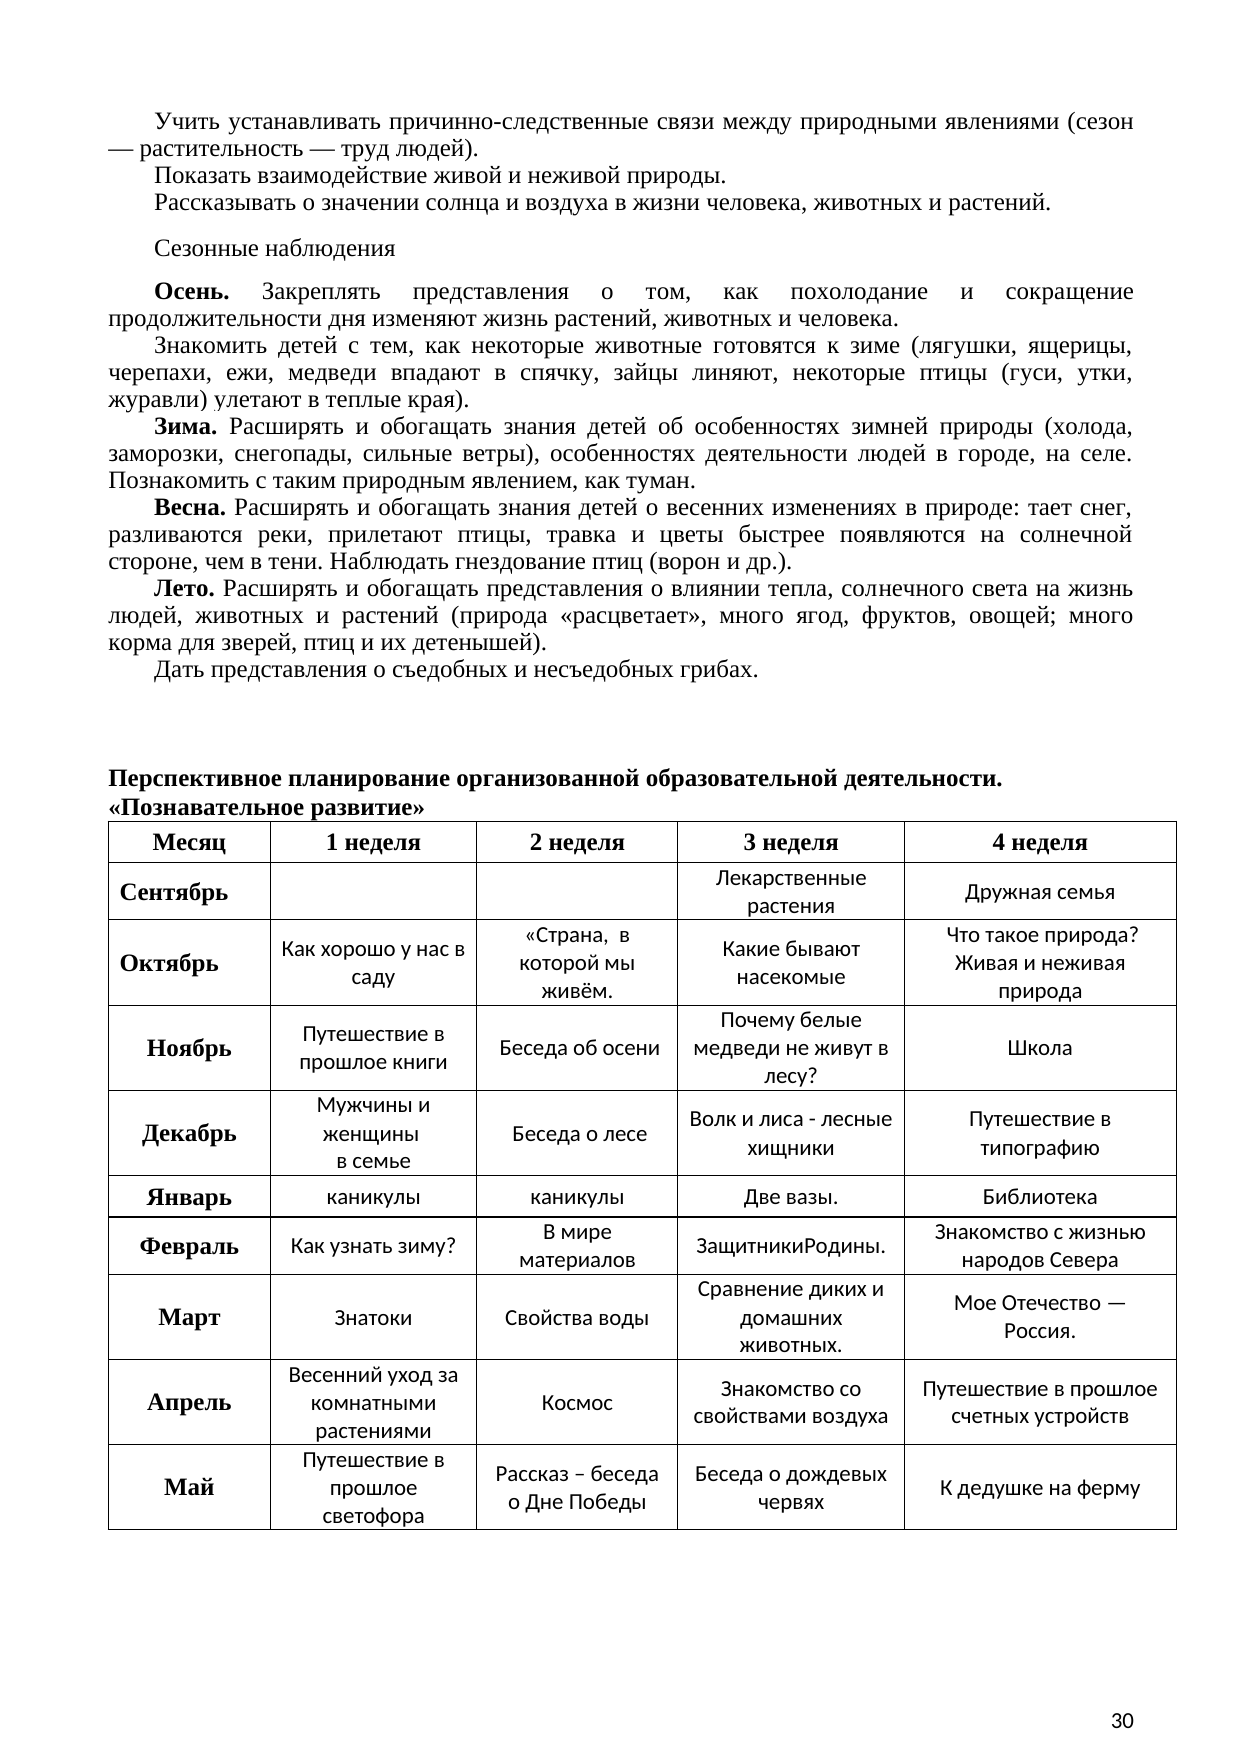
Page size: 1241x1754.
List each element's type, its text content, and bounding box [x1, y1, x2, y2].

table_cell Февраль [109, 1218, 270, 1273]
table_cell Весенний уход за комнатными растениями [271, 1360, 476, 1444]
table_cell Мое Отечество — Россия. [905, 1275, 1176, 1359]
table_cell Мужчины и женщины в семье [271, 1091, 476, 1175]
table_cell каникулы [271, 1176, 476, 1216]
text Учить устанавливать причинно-следственные связи между природными явлениями (сезон — растительность — труд людей). [108, 108, 1134, 162]
table_cell [477, 863, 677, 919]
table_cell Путешествие в типографию [905, 1091, 1176, 1175]
text Показать взаимодействие живой и неживой природы. [108, 162, 1134, 189]
table_header Месяц [109, 822, 270, 862]
text Дать представления о съедобных и несъедобных грибах. [108, 655, 1134, 682]
table_cell Март [109, 1275, 270, 1359]
table_cell [271, 863, 476, 919]
table_cell Сравнение диких и домашних животных. [678, 1275, 904, 1359]
table_cell Библиотека [905, 1176, 1176, 1216]
table_cell Октябрь [109, 920, 270, 1004]
text Весна. Расширять и обогащать знания детей о весенних изменениях в природе: тает снег, разливаются реки, прилетают птицы, травка и цветы быстрее появляются на солнечной стороне, чем в тени. Наблюдать гнездование птиц (ворон и др.). [108, 493, 1134, 574]
table_cell К дедушке на ферму [905, 1445, 1176, 1529]
table_cell Ноябрь [109, 1006, 270, 1089]
table_cell Дружная семья [905, 863, 1176, 919]
table_cell Две вазы. [678, 1176, 904, 1216]
text Осень. Закреплять представления о том, как похолодание и сокращение продолжительности дня изменяют жизнь растений, животных и человека. [108, 278, 1134, 332]
table_cell В мире материалов [477, 1218, 677, 1273]
text Рассказывать о значении солнца и воздуха в жизни человека, животных и растений. [108, 189, 1134, 216]
table_header 3 неделя [678, 822, 904, 862]
text Сезонные наблюдения [108, 238, 1134, 261]
table_cell Знакомство со свойствами воздуха [678, 1360, 904, 1444]
table_cell ЗащитникиРодины. [678, 1218, 904, 1273]
table_cell Путешествие в прошлое светофора [271, 1445, 476, 1529]
table_cell Почему белые медведи не живут в лесу? [678, 1006, 904, 1089]
table_cell Как узнать зиму? [271, 1218, 476, 1273]
table_cell Школа [905, 1006, 1176, 1089]
table_cell Декабрь [109, 1091, 270, 1175]
table_cell Волк и лиса - лесные хищники [678, 1091, 904, 1175]
table_cell Путешествие в прошлое счетных устройств [905, 1360, 1176, 1444]
table_cell Какие бывают насекомые [678, 920, 904, 1004]
table_cell Сентябрь [109, 863, 270, 919]
table_header 1 неделя [271, 822, 476, 862]
table_cell Свойства воды [477, 1275, 677, 1359]
table_cell Беседа о дождевых червях [678, 1445, 904, 1529]
text Зима. Расширять и обогащать знания детей об особенностях зимней природы (холода, заморозки, снегопады, сильные ветры), особенностях деятельности людей в городе, на селе. Познакомить с таким природным явлением, как туман. [108, 413, 1134, 493]
table_header 2 неделя [477, 822, 677, 862]
table_header 4 неделя [905, 822, 1176, 862]
table_cell Май [109, 1445, 270, 1529]
table_cell «Страна, в которой мы живём. [477, 920, 677, 1004]
table_cell Апрель [109, 1360, 270, 1444]
text Перспективное планирование организованной образовательной деятельности. «Познавательное развитие» [108, 763, 1134, 821]
table_cell Январь [109, 1176, 270, 1216]
table_cell Что такое природа? Живая и неживая природа [905, 920, 1176, 1004]
text Лето. Расширять и обогащать представления о влиянии тепла, солнечного света на жизнь людей, животных и растений (природа «расцветает», много ягод, фруктов, овощей; много корма для зверей, птиц и их детенышей). [108, 574, 1134, 655]
table_cell Беседа об осени [477, 1006, 677, 1089]
table_cell Рассказ – беседа о Дне Победы [477, 1445, 677, 1529]
table_cell Космос [477, 1360, 677, 1444]
table_cell Беседа о лесе [477, 1091, 677, 1175]
table_cell каникулы [477, 1176, 677, 1216]
text Знакомить детей с тем, как некоторые животные готовятся к зиме (лягушки, ящерицы, черепахи, ежи, медведи впадают в спячку, зайцы линяют, некоторые птицы (гуси, утки, журавли) улетают в теплые края). [108, 332, 1134, 413]
table_cell Путешествие в прошлое книги [271, 1006, 476, 1089]
table_cell Знатоки [271, 1275, 476, 1359]
table_cell Лекарственные растения [678, 863, 904, 919]
table_cell Как хорошо у нас в саду [271, 920, 476, 1004]
table_cell Знакомство с жизнью народов Севера [905, 1218, 1176, 1273]
